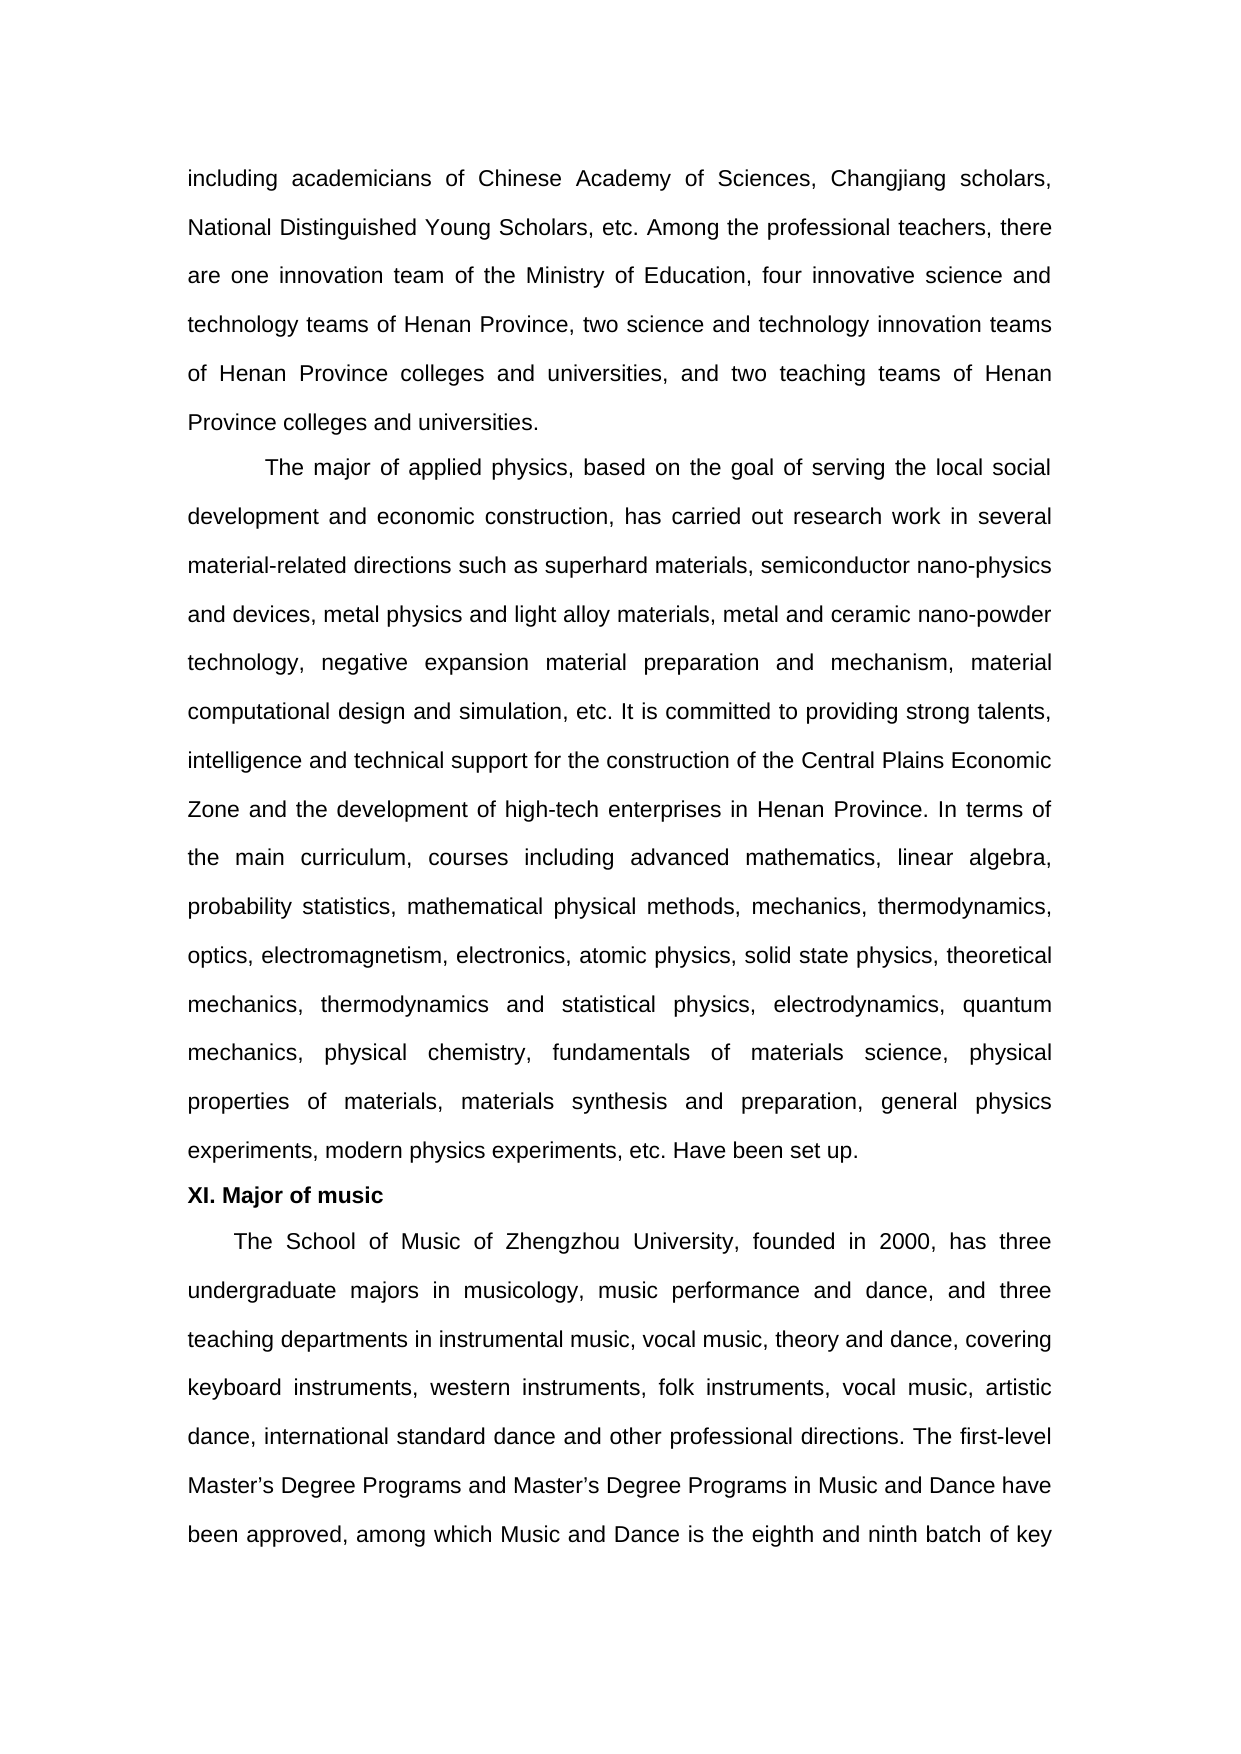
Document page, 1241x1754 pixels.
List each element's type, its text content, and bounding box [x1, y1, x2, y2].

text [187, 1336, 1053, 1550]
text XI. Major of music [187, 1179, 1053, 1212]
text The major of applied physics, based on the goal of serving the local social development and economic construction, has carried out research work in several material-related directions such as superhard materials, semiconductor nano-physics and devices, metal physics and light alloy materials, metal and ceramic nano-powder technology, negative expansion material preparation and mechanism, material computational design and simulation, etc. It is committed to providing strong talents, intelligence and technical support for the construction of the Central Plains Economic Zone and the development of high-tech enterprises in Henan Province. In terms of the main curriculum, courses including advanced mathematics, linear algebra, probability statistics, mathematical physical methods, mechanics, thermodynamics, optics, electromagnetism, electronics, atomic physics, solid state physics, theoretical mechanics, thermodynamics and statistical physics, electrodynamics, quantum mechanics, physical chemistry, fundamentals of materials science, physical properties of materials, materials synthesis and preparation, general physics experiments, modern physics experiments, etc. Have been set up. [187, 451, 1053, 658]
text The major of applied physics, based on the goal of serving the local social development and economic construction, has carried out research work in several material-related directions such as superhard materials, semiconductor nano-physics and devices, metal physics and light alloy materials, metal and ceramic nano-powder technology, negative expansion material preparation and mechanism, material computational design and simulation, etc. It is committed to providing strong talents, intelligence and technical support for the construction of the Central Plains Economic Zone and the development of high-tech enterprises in Henan Province. In terms of the main curriculum, courses including advanced mathematics, linear algebra, probability statistics, mathematical physical methods, mechanics, thermodynamics, optics, electromagnetism, electronics, atomic physics, solid state physics, theoretical mechanics, thermodynamics and statistical physics, electrodynamics, quantum mechanics, physical chemistry, fundamentals of materials science, physical properties of materials, materials synthesis and preparation, general physics experiments, modern physics experiments, etc. Have been set up. [187, 854, 1053, 1166]
text The major of applied physics, based on the goal of serving the local social development and economic construction, has carried out research work in several material-related directions such as superhard materials, semiconductor nano-physics and devices, metal physics and light alloy materials, metal and ceramic nano-powder technology, negative expansion material preparation and mechanism, material computational design and simulation, etc. It is committed to providing strong talents, intelligence and technical support for the construction of the Central Plains Economic Zone and the development of high-tech enterprises in Henan Province. In terms of the main curriculum, courses including advanced mathematics, linear algebra, probability statistics, mathematical physical methods, mechanics, thermodynamics, optics, electromagnetism, electronics, atomic physics, solid state physics, theoretical mechanics, thermodynamics and statistical physics, electrodynamics, quantum mechanics, physical chemistry, fundamentals of materials science, physical properties of materials, materials synthesis and preparation, general physics experiments, modern physics experiments, etc. Have been set up. [187, 659, 1053, 853]
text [187, 162, 1053, 438]
